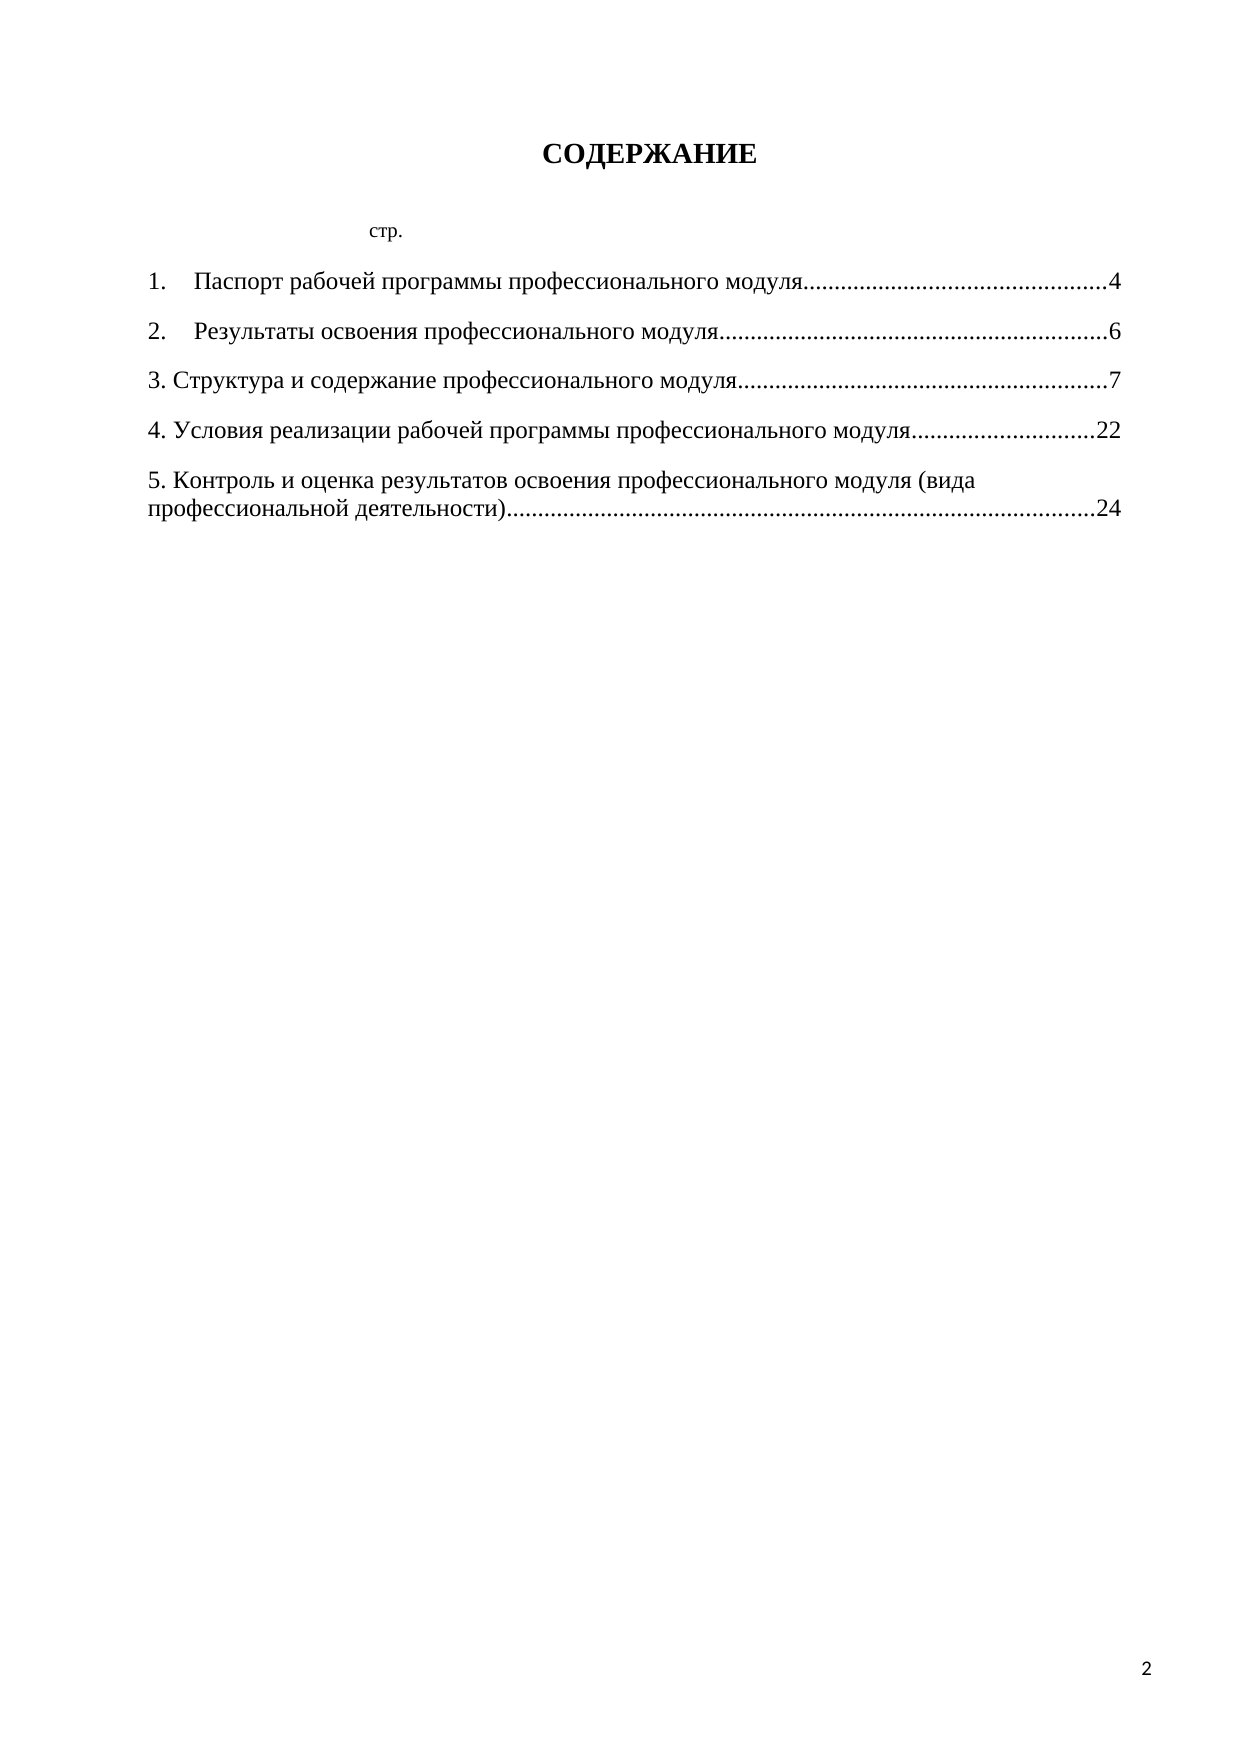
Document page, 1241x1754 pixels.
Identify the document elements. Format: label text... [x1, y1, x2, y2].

subtitle СОДЕРЖАНИЕ [148, 136, 1152, 169]
text 5. Контроль и оценка результатов освоения профессионального модуля (вида профессиональной деятельности) 24 [148, 465, 1152, 522]
text 2. Результаты освоения профессионального модуля 6 [148, 316, 1152, 345]
text 4. Условия реализации рабочей программы профессионального модуля 22 [148, 415, 1152, 444]
text 1. Паспорт рабочей программы профессионального модуля 4 [148, 266, 1152, 295]
text стр. [148, 218, 1152, 242]
text 3. Структура и содержание профессионального модуля 7 [148, 366, 1152, 394]
